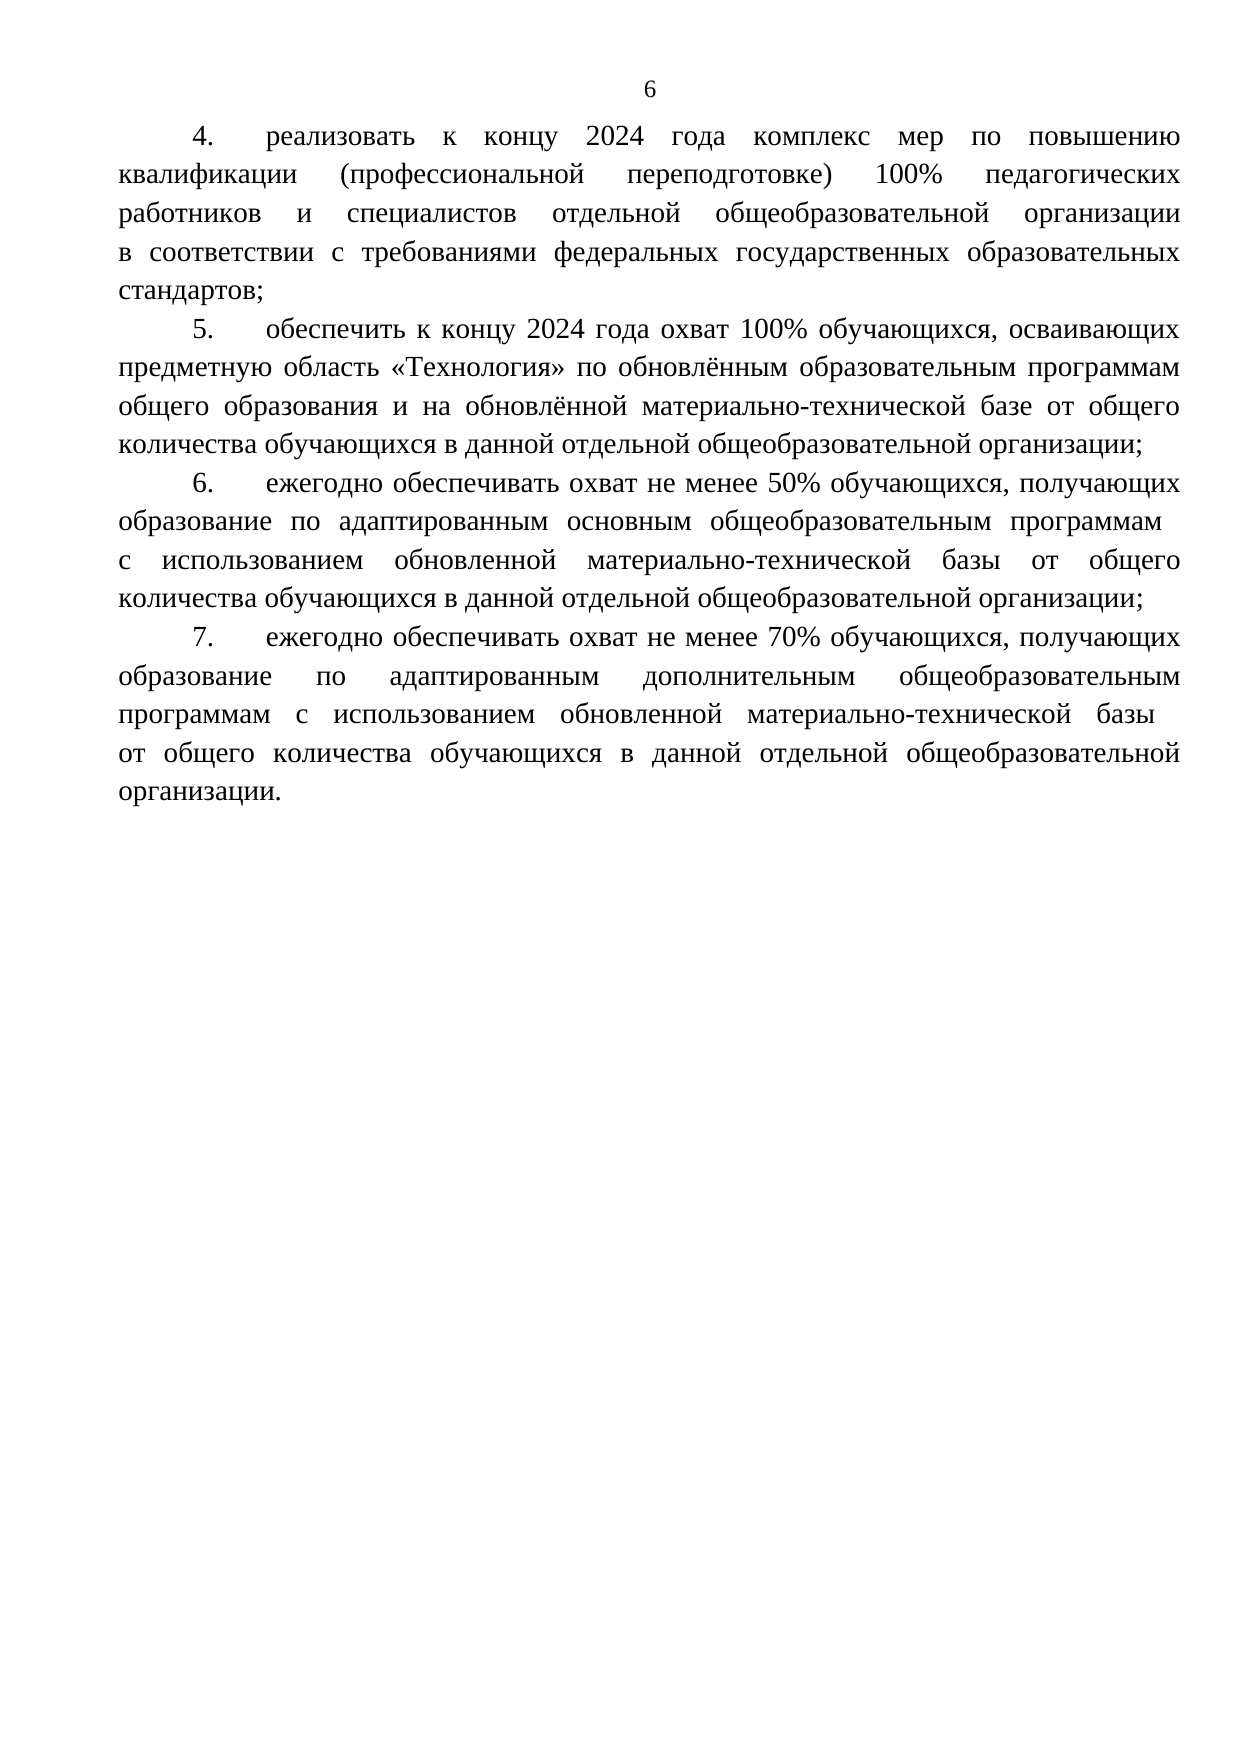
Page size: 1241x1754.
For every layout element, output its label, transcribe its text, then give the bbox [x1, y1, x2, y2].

text 7. ежегодно обеспечивать охват не менее 70% обучающихся, получающих образование по адаптированным дополнительным общеобразовательным программам с использованием обновленной материально-технической базы от общего количества обучающихся в данной отдельной общеобразовательной организации. [118, 619, 1181, 807]
text 4. реализовать к концу 2024 года комплекс мер по повышению квалификации (профессиональной переподготовке) 100% педагогических работников и специалистов отдельной общеобразовательной организации в соответствии с требованиями федеральных государственных образовательных стандартов; [118, 118, 1181, 306]
text 5. обеспечить к концу 2024 года охват 100% обучающихся, осваивающих предметную область «Технология» по обновлённым образовательным программам общего образования и на обновлённой материально-технической базе от общего количества обучающихся в данной отдельной общеобразовательной организации; [118, 311, 1181, 460]
text 6. ежегодно обеспечивать охват не менее 50% обучающихся, получающих образование по адаптированным основным общеобразовательным программам с использованием обновленной материально-технической базы от общего количества обучающихся в данной отдельной общеобразовательной организации; [118, 465, 1181, 614]
